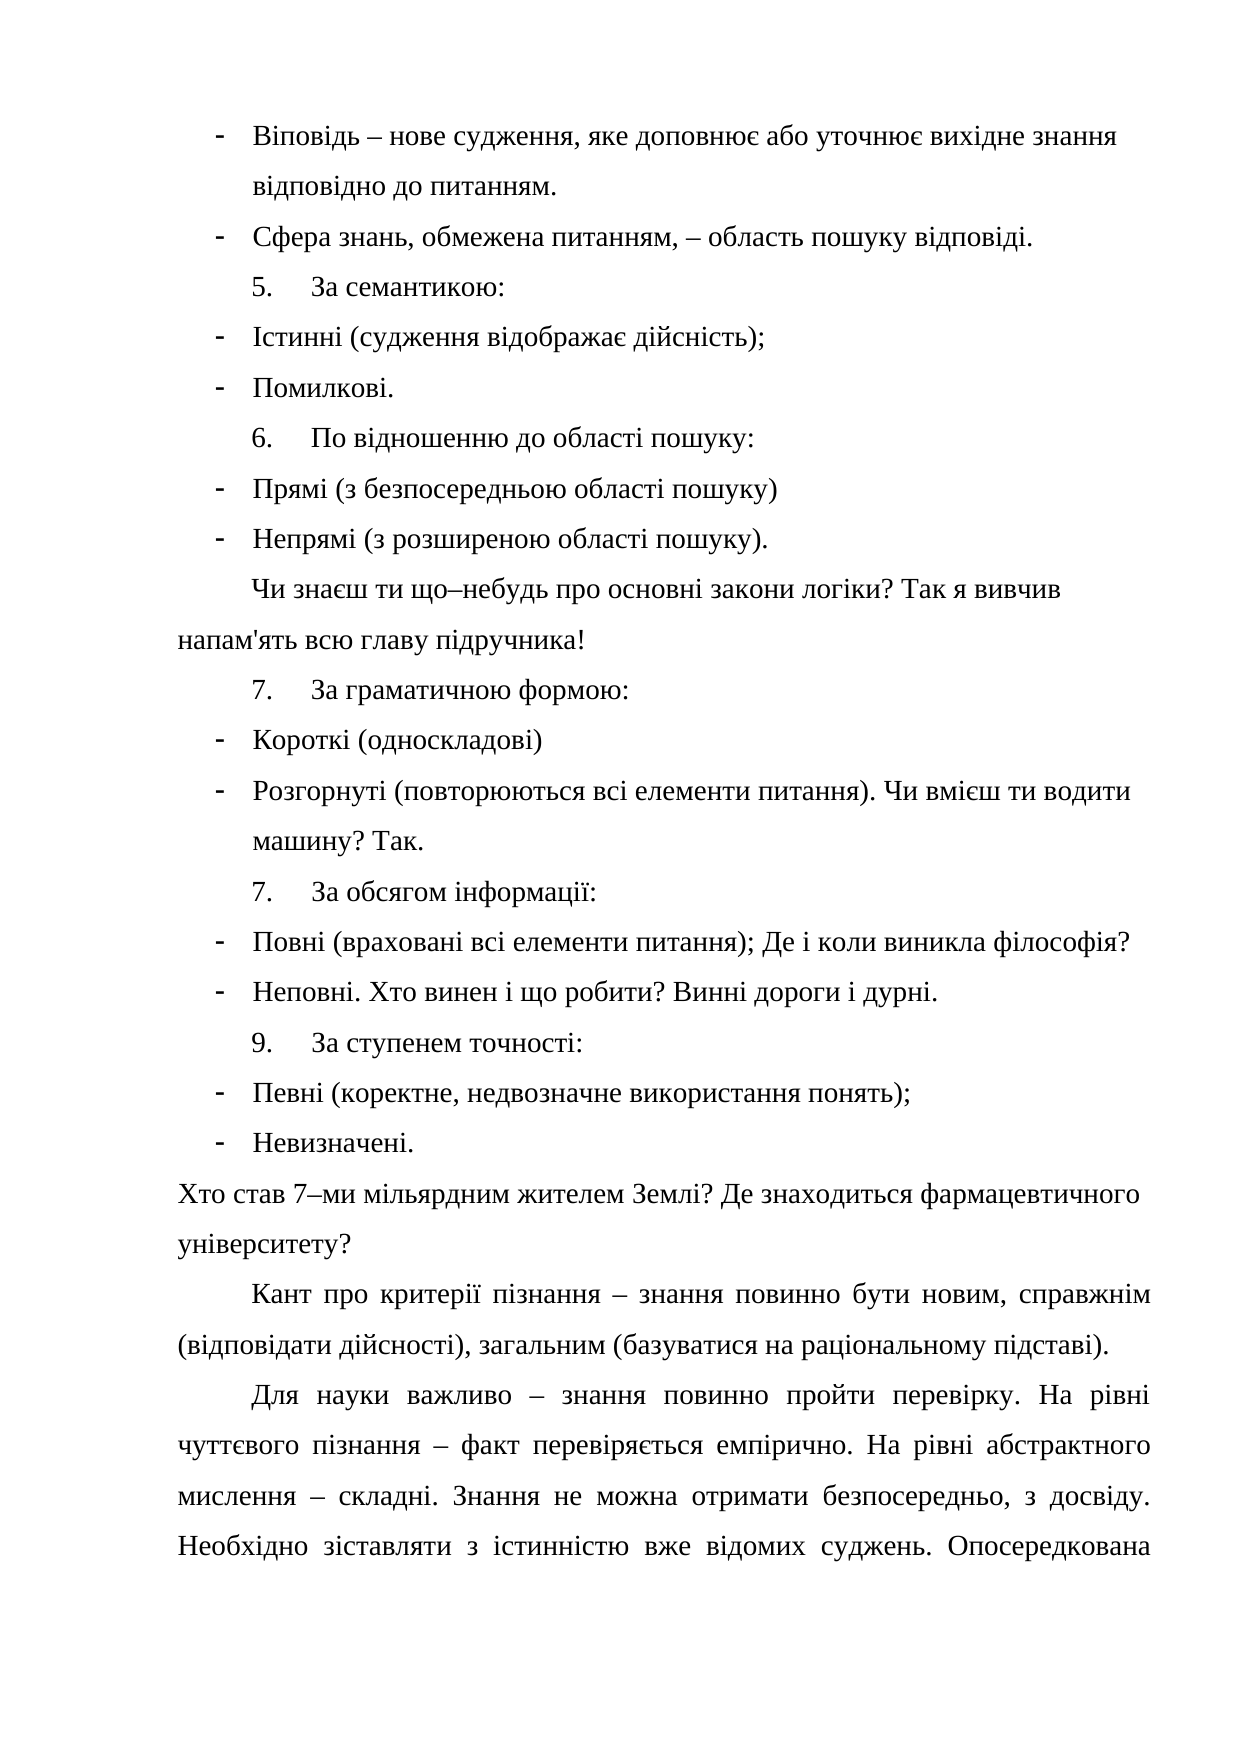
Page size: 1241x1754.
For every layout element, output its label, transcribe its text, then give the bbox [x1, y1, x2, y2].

list За семантикою: [177, 269, 1152, 303]
list Невизначені. [215, 1126, 1152, 1159]
list Повні (враховані всі елементи питання); Де і коли виникла філософія? [215, 924, 1152, 958]
list Віповідь – нове судження, яке доповнює або уточнює вихідне знання відповідно до питанням. [215, 118, 1152, 202]
list Сфера знань, обмежена питанням, – область пошуку відповіді. [215, 219, 1152, 252]
list За обсягом інформації: [177, 874, 1152, 907]
list За ступенем точності: [177, 1025, 1152, 1058]
list За граматичною формою: [177, 672, 1152, 706]
list Помилкові. [215, 370, 1152, 404]
list Непрямі (з розширеною області пошуку). [215, 521, 1152, 555]
list Неповні. Хто винен і що робити? Винні дороги і дурні. [215, 974, 1152, 1008]
list Істинні (судження відображає дійсність); [215, 319, 1152, 353]
list Короткі (односкладові) [215, 722, 1152, 756]
text Хто став 7–ми мільярдним жителем Землі? Де знаходиться фармацевтичного університету? [177, 1176, 1152, 1260]
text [177, 1377, 1152, 1562]
text Чи знаєш ти що–небудь про основні закони логіки? Так я вивчив напам'ять всю главу підручника! [177, 572, 1152, 655]
list Прямі (з безпосередньою області пошуку) [215, 471, 1152, 504]
list По відношенню до області пошуку: [177, 420, 1152, 454]
list Розгорнуті (повторюються всі елементи питання). Чи вмієш ти водити машину? Так. [215, 773, 1152, 857]
text Кант про критерії пізнання – знання повинно бути новим, справжнім (відповідати дійсності), загальним (базуватися на раціональному підставі). [177, 1277, 1152, 1360]
list Певні (коректне, недвозначне використання понять); [215, 1075, 1152, 1109]
